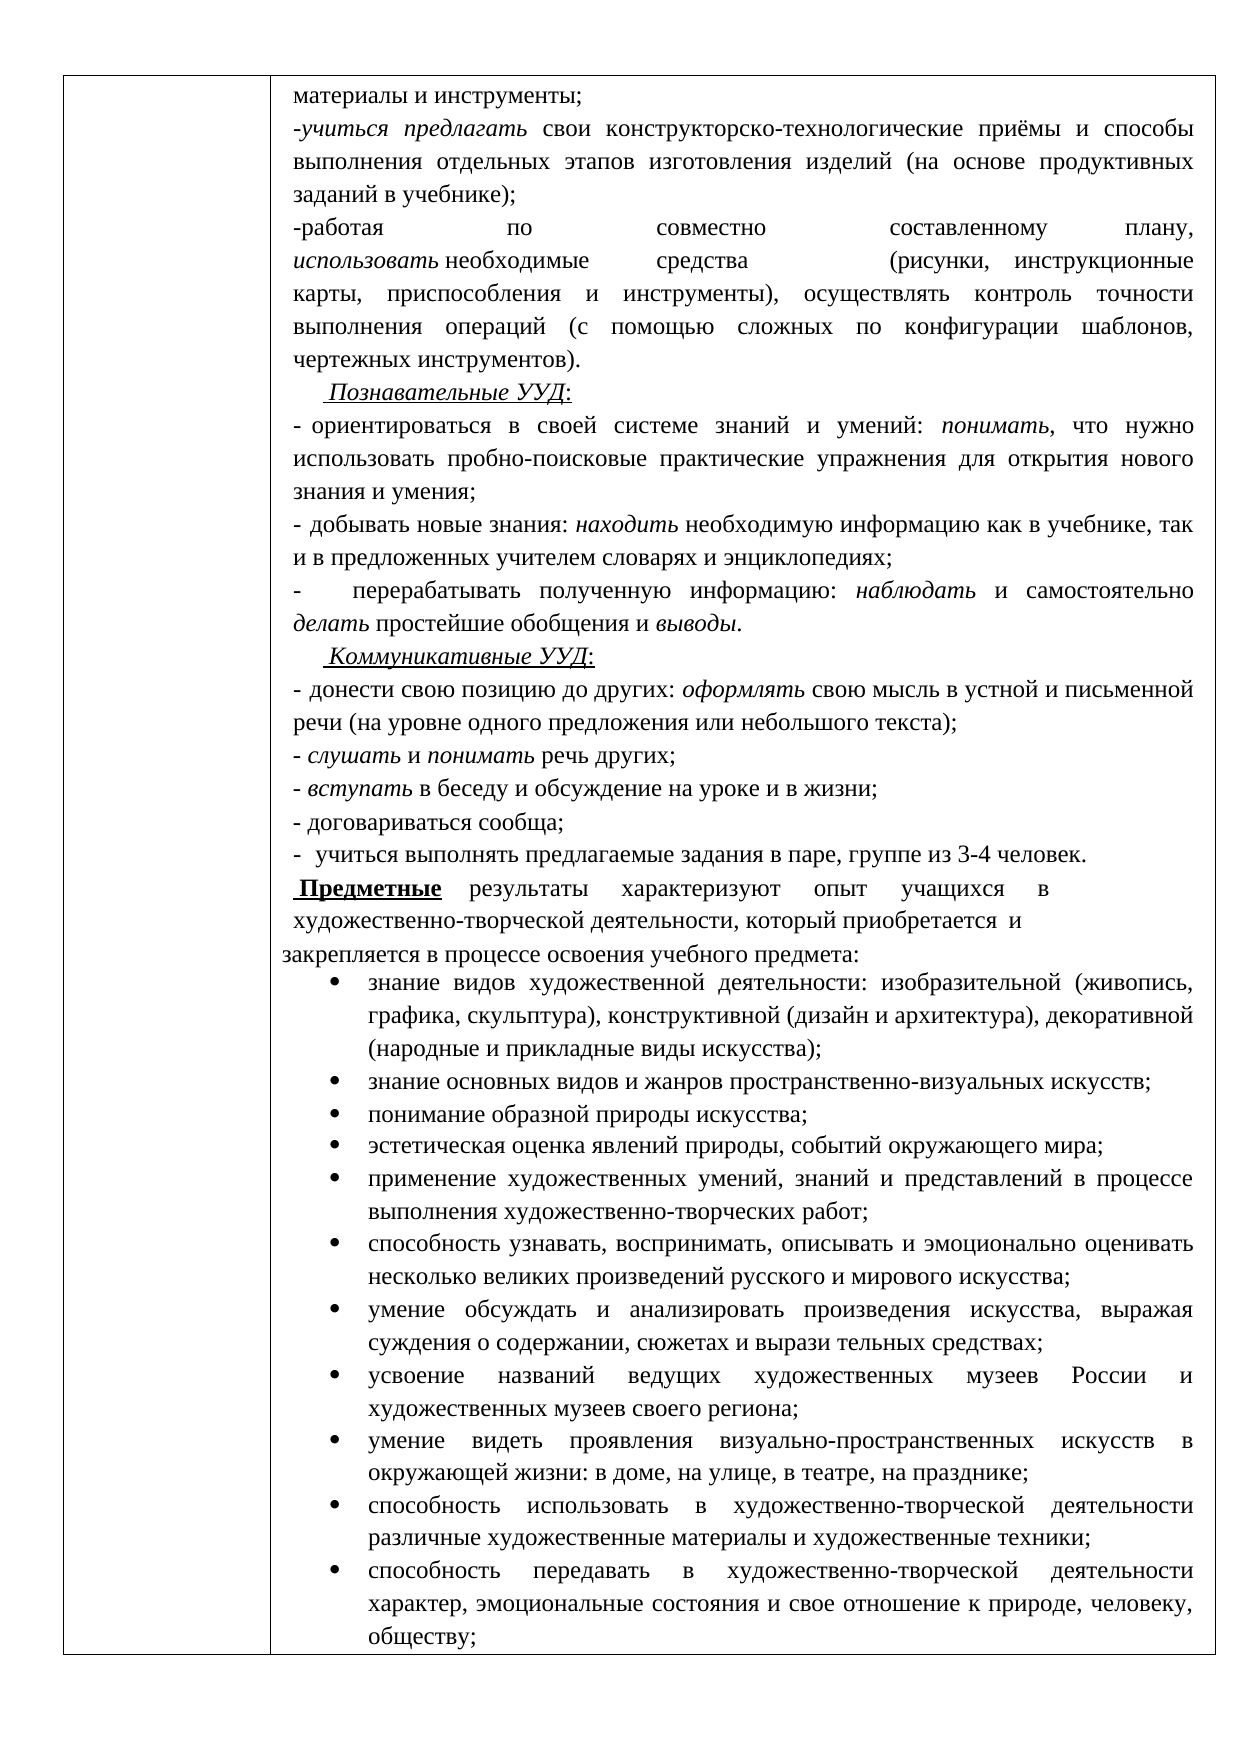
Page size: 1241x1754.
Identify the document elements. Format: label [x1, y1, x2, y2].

table_cell [271, 76, 1215, 1654]
table_cell [64, 76, 270, 1654]
